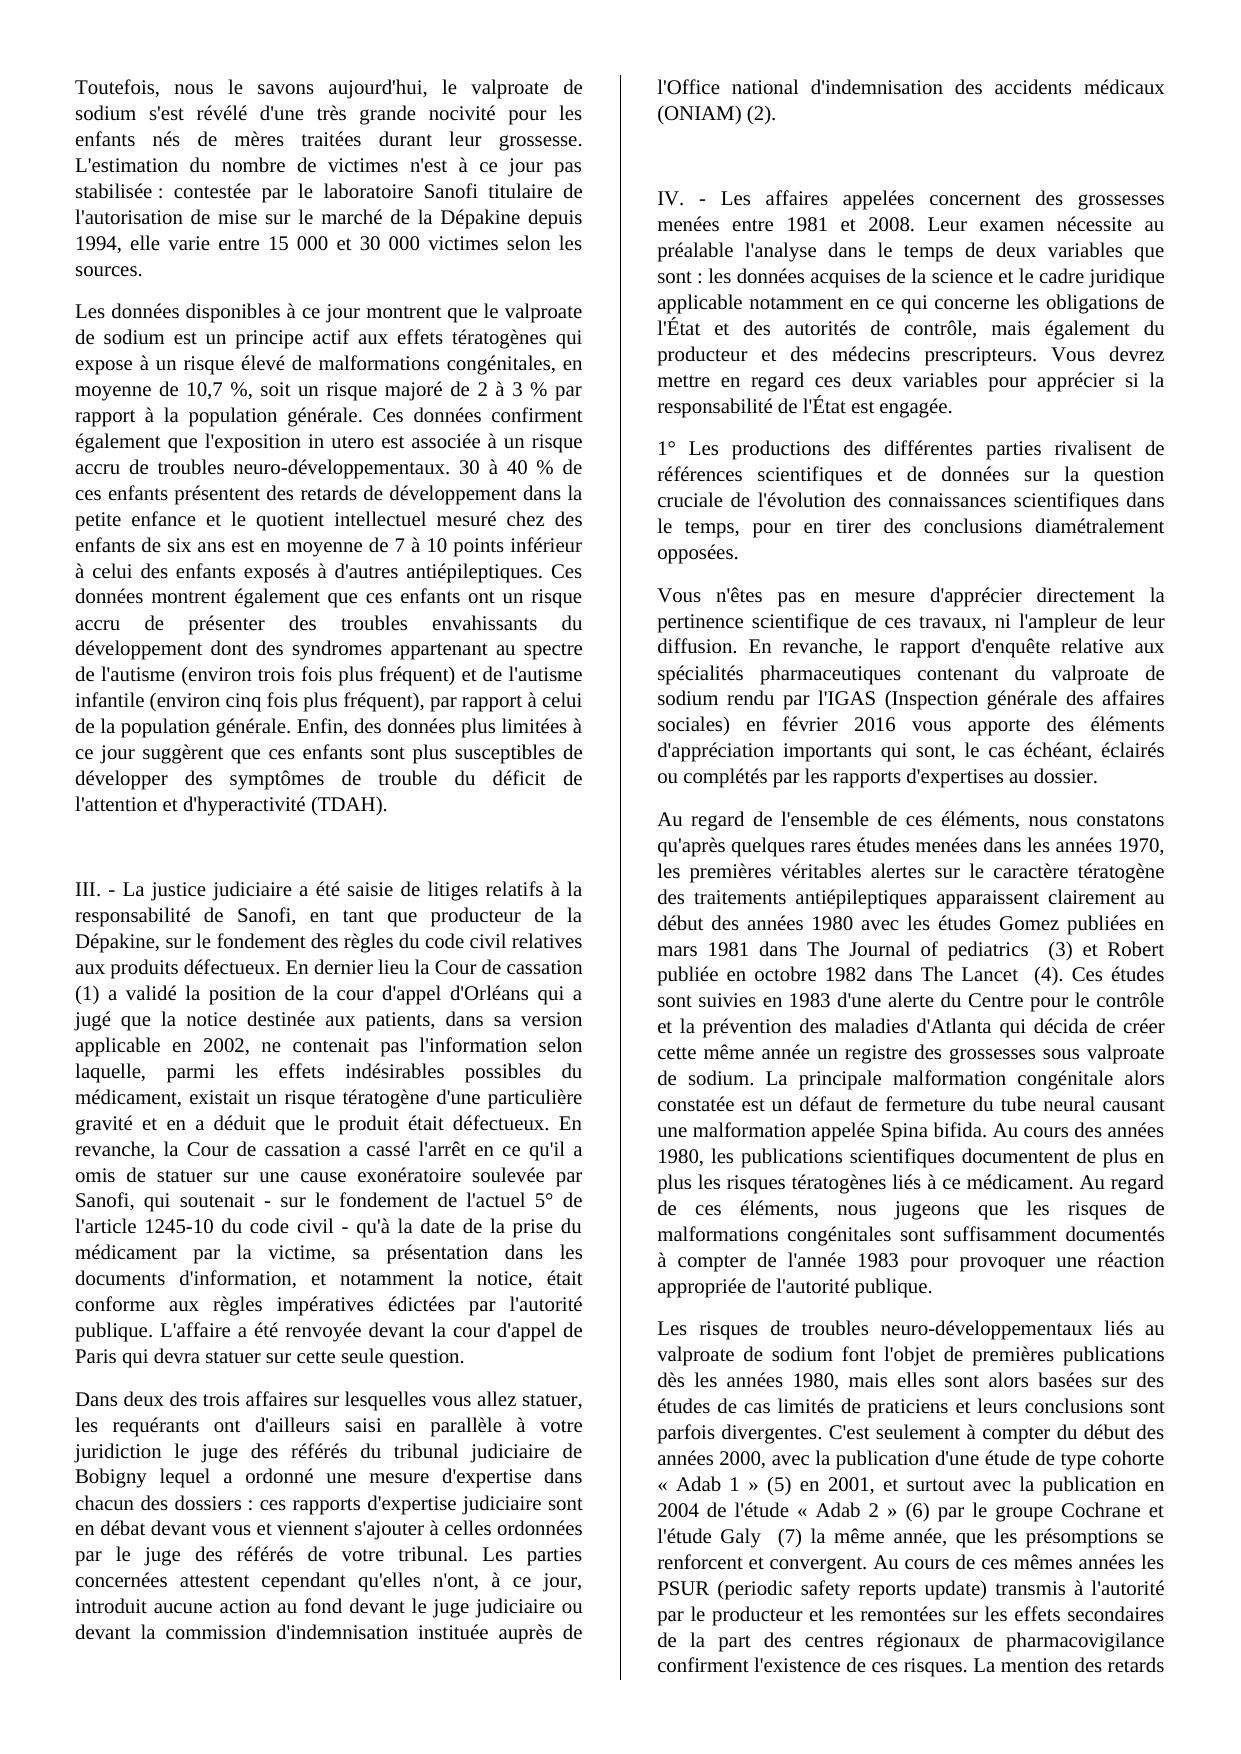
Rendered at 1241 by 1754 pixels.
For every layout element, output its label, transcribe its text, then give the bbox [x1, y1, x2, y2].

text IV. - Les affaires appelées concernent des grossesses menées entre 1981 et 2008. Leur examen nécessite au préalable l'analyse dans le temps de deux variables que sont : les données acquises de la science et le cadre juridique applicable notamment en ce qui concerne les obligations de l'État et des autorités de contrôle, mais également du producteur et des médecins prescripteurs. Vous devrez mettre en regard ces deux variables pour apprécier si la responsabilité de l'État est engagée. [657, 186, 1165, 418]
text Dans deux des trois affaires sur lesquelles vous allez statuer, les requérants ont d'ailleurs saisi en parallèle à votre juridiction le juge des référés du tribunal judiciaire de Bobigny lequel a ordonné une mesure d'expertise dans chacun des dossiers : ces rapports d'expertise judiciaire sont en débat devant vous et viennent s'ajouter à celles ordonnées par le juge des référés de votre tribunal. Les parties concernées attestent cependant qu'elles n'ont, à ce jour, introduit aucune action au fond devant le juge judiciaire ou devant la commission d'indemnisation instituée auprès de l'Office national d'indemnisation des accidents médicaux (ONIAM) (2). [75, 1387, 583, 1644]
text III. - La justice judiciaire a été saisie de litiges relatifs à la responsabilité de Sanofi, en tant que producteur de la Dépakine, sur le fondement des règles du code civil relatives aux produits défectueux. En dernier lieu la Cour de cassation (1) a validé la position de la cour d'appel d'Orléans qui a jugé que la notice destinée aux patients, dans sa version applicable en 2002, ne contenait pas l'information selon laquelle, parmi les effets indésirables possibles du médicament, existait un risque tératogène d'une particulière gravité et en a déduit que le produit était défectueux. En revanche, la Cour de cassation a cassé l'arrêt en ce qu'il a omis de statuer sur une cause exonératoire soulevée par Sanofi, qui soutenait - sur le fondement de l'actuel 5° de l'article 1245-10 du code civil - qu'à la date de la prise du médicament par la victime, sa présentation dans les documents d'information, et notamment la notice, était conforme aux règles impératives édictées par l'autorité publique. L'affaire a été renvoyée devant la cour d'appel de Paris qui devra statuer sur cette seule question. [75, 877, 583, 1368]
text Toutefois, nous le savons aujourd'hui, le valproate de sodium s'est révélé d'une très grande nocivité pour les enfants nés de mères traitées durant leur grossesse. L'estimation du nombre de victimes n'est à ce jour pas stabilisée : contestée par le laboratoire Sanofi titulaire de l'autorisation de mise sur le marché de la Dépakine depuis 1994, elle varie entre 15 000 et 30 000 victimes selon les sources. [75, 75, 583, 281]
text 1° Les productions des différentes parties rivalisent de références scientifiques et de données sur la question cruciale de l'évolution des connaissances scientifiques dans le temps, pour en tirer des conclusions diamétralement opposées. [657, 436, 1165, 564]
text Les données disponibles à ce jour montrent que le valproate de sodium est un principe actif aux effets tératogènes qui expose à un risque élevé de malformations congénitales, en moyenne de 10,7 %, soit un risque majoré de 2 à 3 % par rapport à la population générale. Ces données confirment également que l'exposition in utero est associée à un risque accru de troubles neuro-développementaux. 30 à 40 % de ces enfants présentent des retards de développement dans la petite enfance et le quotient intellectuel mesuré chez des enfants de six ans est en moyenne de 7 à 10 points inférieur à celui des enfants exposés à d'autres antiépileptiques. Ces données montrent également que ces enfants ont un risque accru de présenter des troubles envahissants du développement dont des syndromes appartenant au spectre de l'autisme (environ trois fois plus fréquent) et de l'autisme infantile (environ cinq fois plus fréquent), par rapport à celui de la population générale. Enfin, des données plus limitées à ce jour suggèrent que ces enfants sont plus susceptibles de développer des symptômes de trouble du déficit de l'attention et d'hyperactivité (TDAH). [75, 299, 583, 816]
text Vous n'êtes pas en mesure d'apprécier directement la pertinence scientifique de ces travaux, ni l'ampleur de leur diffusion. En revanche, le rapport d'enquête relative aux spécialités pharmaceutiques contenant du valproate de sodium rendu par l'IGAS (Inspection générale des affaires sociales) en février 2016 vous apporte des éléments d'appréciation importants qui sont, le cas échéant, éclairés ou complétés par les rapports d'expertises au dossier. [657, 583, 1165, 788]
text Au regard de l'ensemble de ces éléments, nous constatons qu'après quelques rares études menées dans les années 1970, les premières véritables alertes sur le caractère tératogène des traitements antiépileptiques apparaissent clairement au début des années 1980 avec les études Gomez publiées en mars 1981 dans The Journal of pediatrics (3) et Robert publiée en octobre 1982 dans The Lancet (4). Ces études sont suivies en 1983 d'une alerte du Centre pour le contrôle et la prévention des maladies d'Atlanta qui décida de créer cette même année un registre des grossesses sous valproate de sodium. La principale malformation congénitale alors constatée est un défaut de fermeture du tube neural causant une malformation appelée Spina bifida. Au cours des années 1980, les publications scientifiques documentent de plus en plus les risques tératogènes liés à ce médicament. Au regard de ces éléments, nous jugeons que les risques de malformations congénitales sont suffisamment documentés à compter de l'année 1983 pour provoquer une réaction appropriée de l'autorité publique. [657, 807, 1165, 1298]
